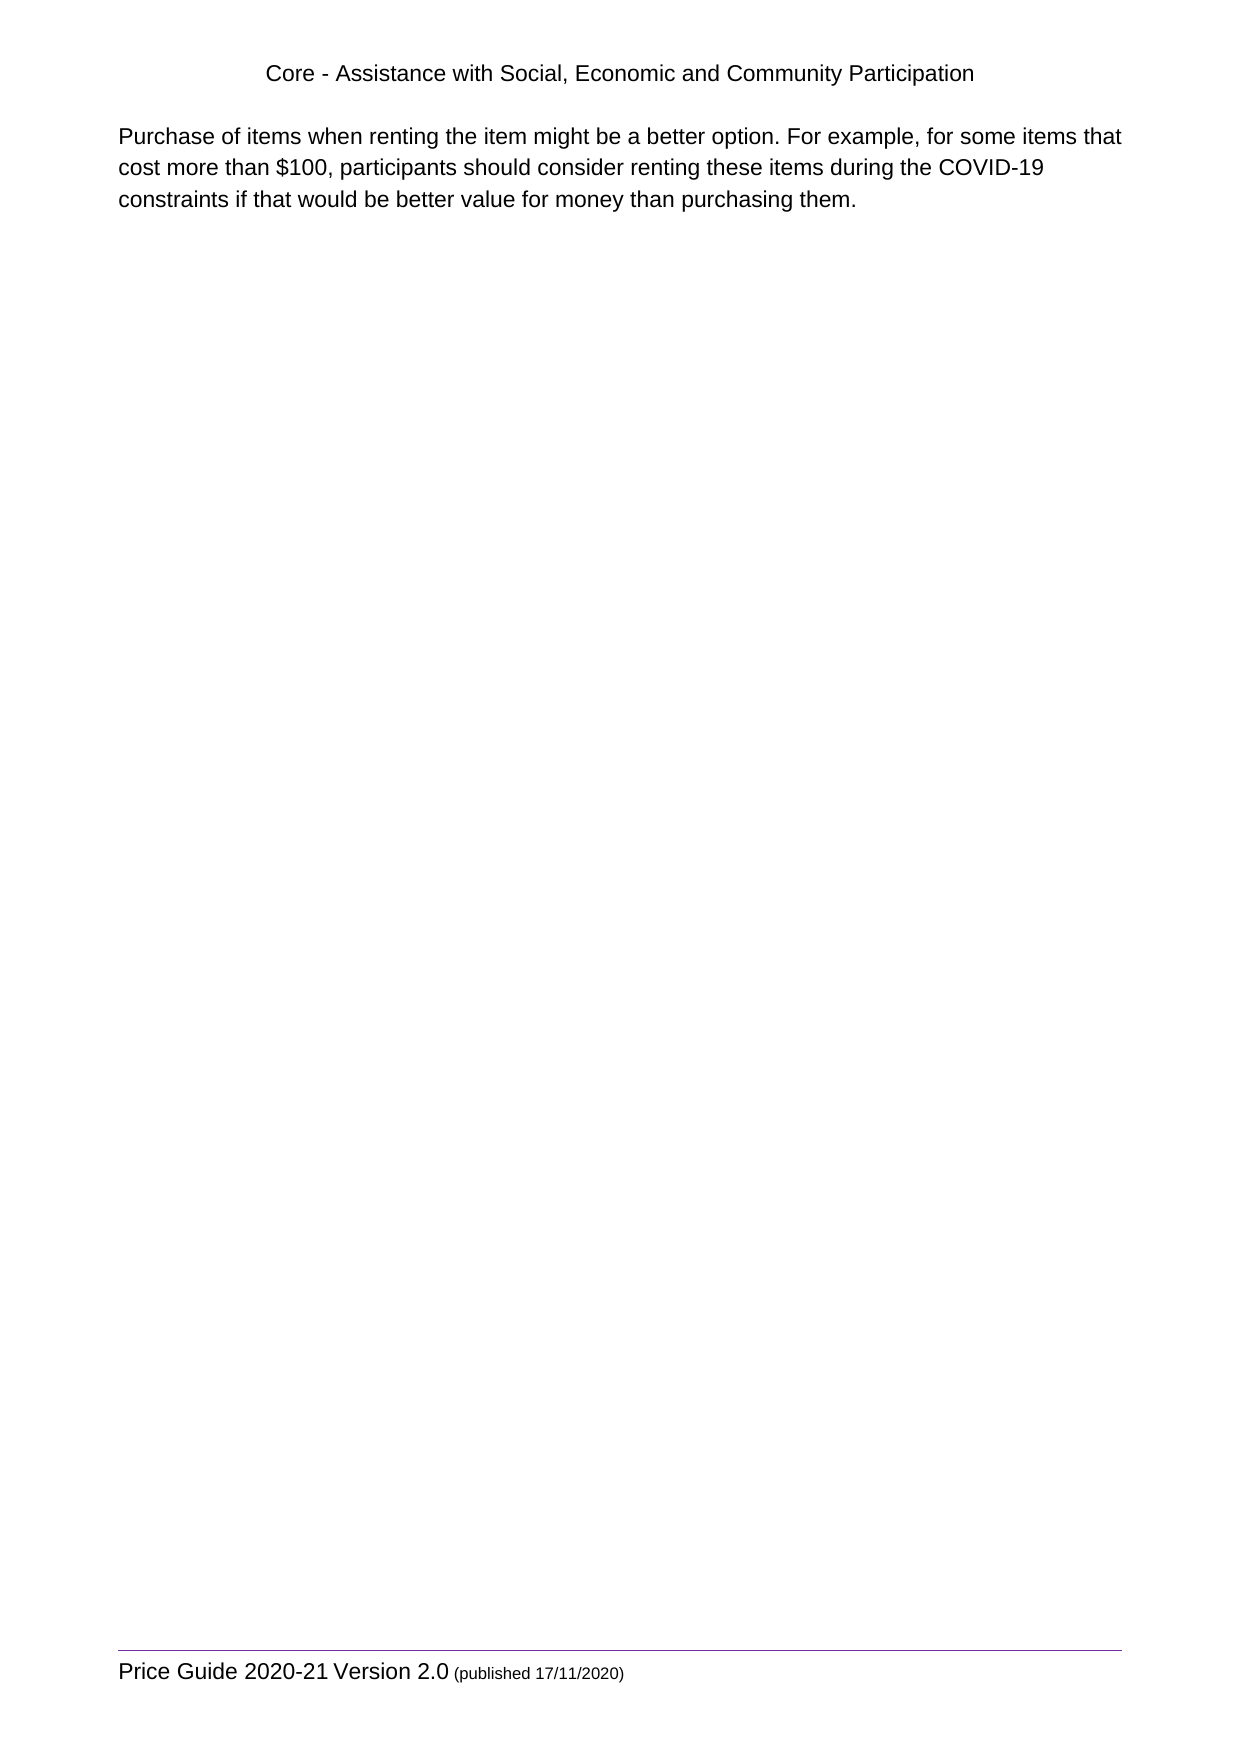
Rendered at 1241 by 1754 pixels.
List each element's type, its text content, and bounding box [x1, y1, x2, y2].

text Purchase of items when renting the item might be a better option. For example, for some items that cost more than $100, participants should consider renting these items during the COVID-19 constraints if that would be better value for money than purchasing them. [118, 118, 1122, 212]
